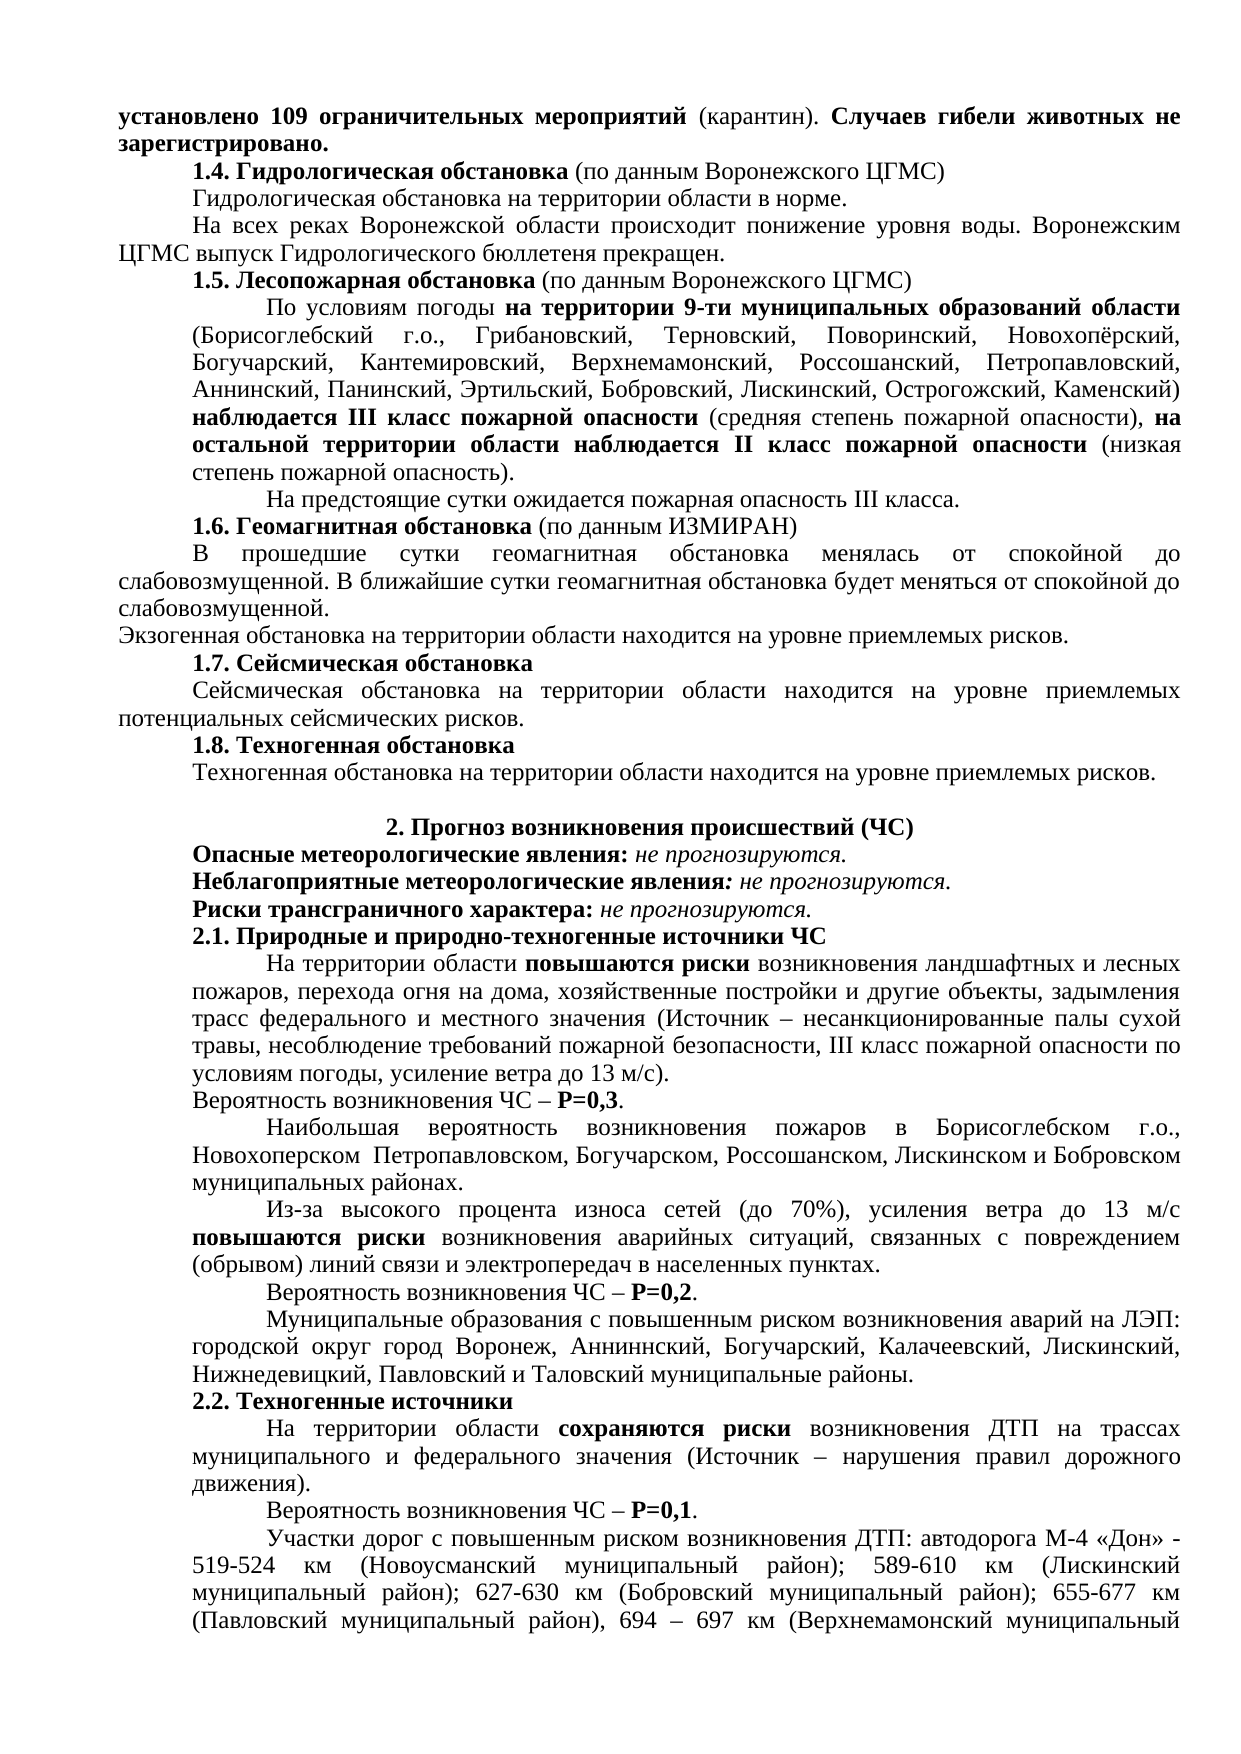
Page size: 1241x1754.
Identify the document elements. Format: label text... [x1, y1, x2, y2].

list Вероятность возникновения ЧС – Р=0,1. [192, 1497, 1181, 1524]
text Опасные метеорологические явления: не прогнозируются. [118, 841, 1181, 868]
text Экзогенная обстановка на территории области находится на уровне приемлемых рисков. [118, 622, 1181, 649]
list 1.6. Геомагнитная обстановка (по данным ИЗМИРАН) [118, 513, 1181, 540]
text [118, 103, 1181, 157]
list Из-за высокого процента износа сетей (до 70%), усиления ветра до 13 м/с повышаются риски возникновения аварийных ситуаций, связанных с повреждением (обрывом) линий связи и электропередач в населенных пунктах. [192, 1196, 1181, 1278]
list По условиям погоды на территории 9-ти муниципальных образований области (Борисоглебский г.о., Грибановский, Терновский, Поворинский, Новохопёрский, Богучарский, Кантемировский, Верхнемамонский, Россошанский, Петропавловский, Аннинский, Панинский, Эртильский, Бобровский, Лискинский, Острогожский, Каменский) наблюдается III класс пожарной опасности (средняя степень пожарной опасности), на остальной территории области наблюдается II класс пожарной опасности (низкая степень пожарной опасность). [192, 294, 1181, 486]
text 1.4. Гидрологическая обстановка (по данным Воронежского ЦГМС) [118, 157, 1181, 184]
list На предстоящие сутки ожидается пожарная опасность III класса. [192, 486, 1181, 513]
text Неблагоприятные метеорологические явления: не прогнозируются. [118, 868, 1181, 895]
text 1.7. Сейсмическая обстановка [118, 649, 1181, 677]
list Наибольшая вероятность возникновения пожаров в Борисоглебском г.о., Новохоперском Петропавловском, Богучарском, Россошанском, Лискинском и Бобровском муниципальных районах. [192, 1114, 1181, 1196]
list На территории области сохраняются риски возникновения ДТП на трассах муниципального и федерального значения (Источник – нарушения правил дорожного движения). [192, 1415, 1181, 1497]
text Риски трансграничного характера: не прогнозируются. [118, 895, 1181, 922]
text Сейсмическая обстановка на территории области находится на уровне приемлемых потенциальных сейсмических рисков. [118, 677, 1181, 731]
text В прошедшие сутки геомагнитная обстановка менялась от спокойной до слабовозмущенной. В ближайшие сутки геомагнитная обстановка будет меняться от спокойной до слабовозмущенной. [118, 540, 1181, 622]
text 1.8. Техногенная обстановка [118, 731, 1181, 759]
list Муниципальные образования с повышенным риском возникновения аварий на ЛЭП: городской округ город Воронеж, Анниннский, Богучарский, Калачеевский, Лискинский, Нижнедевицкий, Павловский и Таловский муниципальные районы. [192, 1305, 1181, 1387]
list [192, 1524, 1181, 1634]
list Вероятность возникновения ЧС – Р=0,2. [192, 1278, 1181, 1305]
list Гидрологическая обстановка на территории области в норме. [118, 184, 1181, 212]
text 2.2. Техногенные источники [118, 1387, 1181, 1415]
text Техногенная обстановка на территории области находится на уровне приемлемых рисков. [118, 759, 1181, 786]
text На всех реках Воронежской области происходит понижение уровня воды. Воронежским ЦГМС выпуск Гидрологического бюллетеня прекращен. [118, 212, 1181, 267]
list На территории области повышаются риски возникновения ландшафтных и лесных пожаров, перехода огня на дома, хозяйственные постройки и другие объекты, задымления трасс федерального и местного значения (Источник – несанкционированные палы сухой травы, несоблюдение требований пожарной безопасности, III класс пожарной опасности по условиям погоды, усиление ветра до 13 м/с). [192, 950, 1181, 1087]
list Вероятность возникновения ЧС – Р=0,3. [148, 1087, 1181, 1114]
text 2. Прогноз возникновения происшествий (ЧС) [118, 813, 1181, 841]
text 2.1. Природные и природно-техногенные источники ЧС [118, 922, 1181, 950]
list 1.5. Лесопожарная обстановка (по данным Воронежского ЦГМС) [118, 267, 1181, 294]
